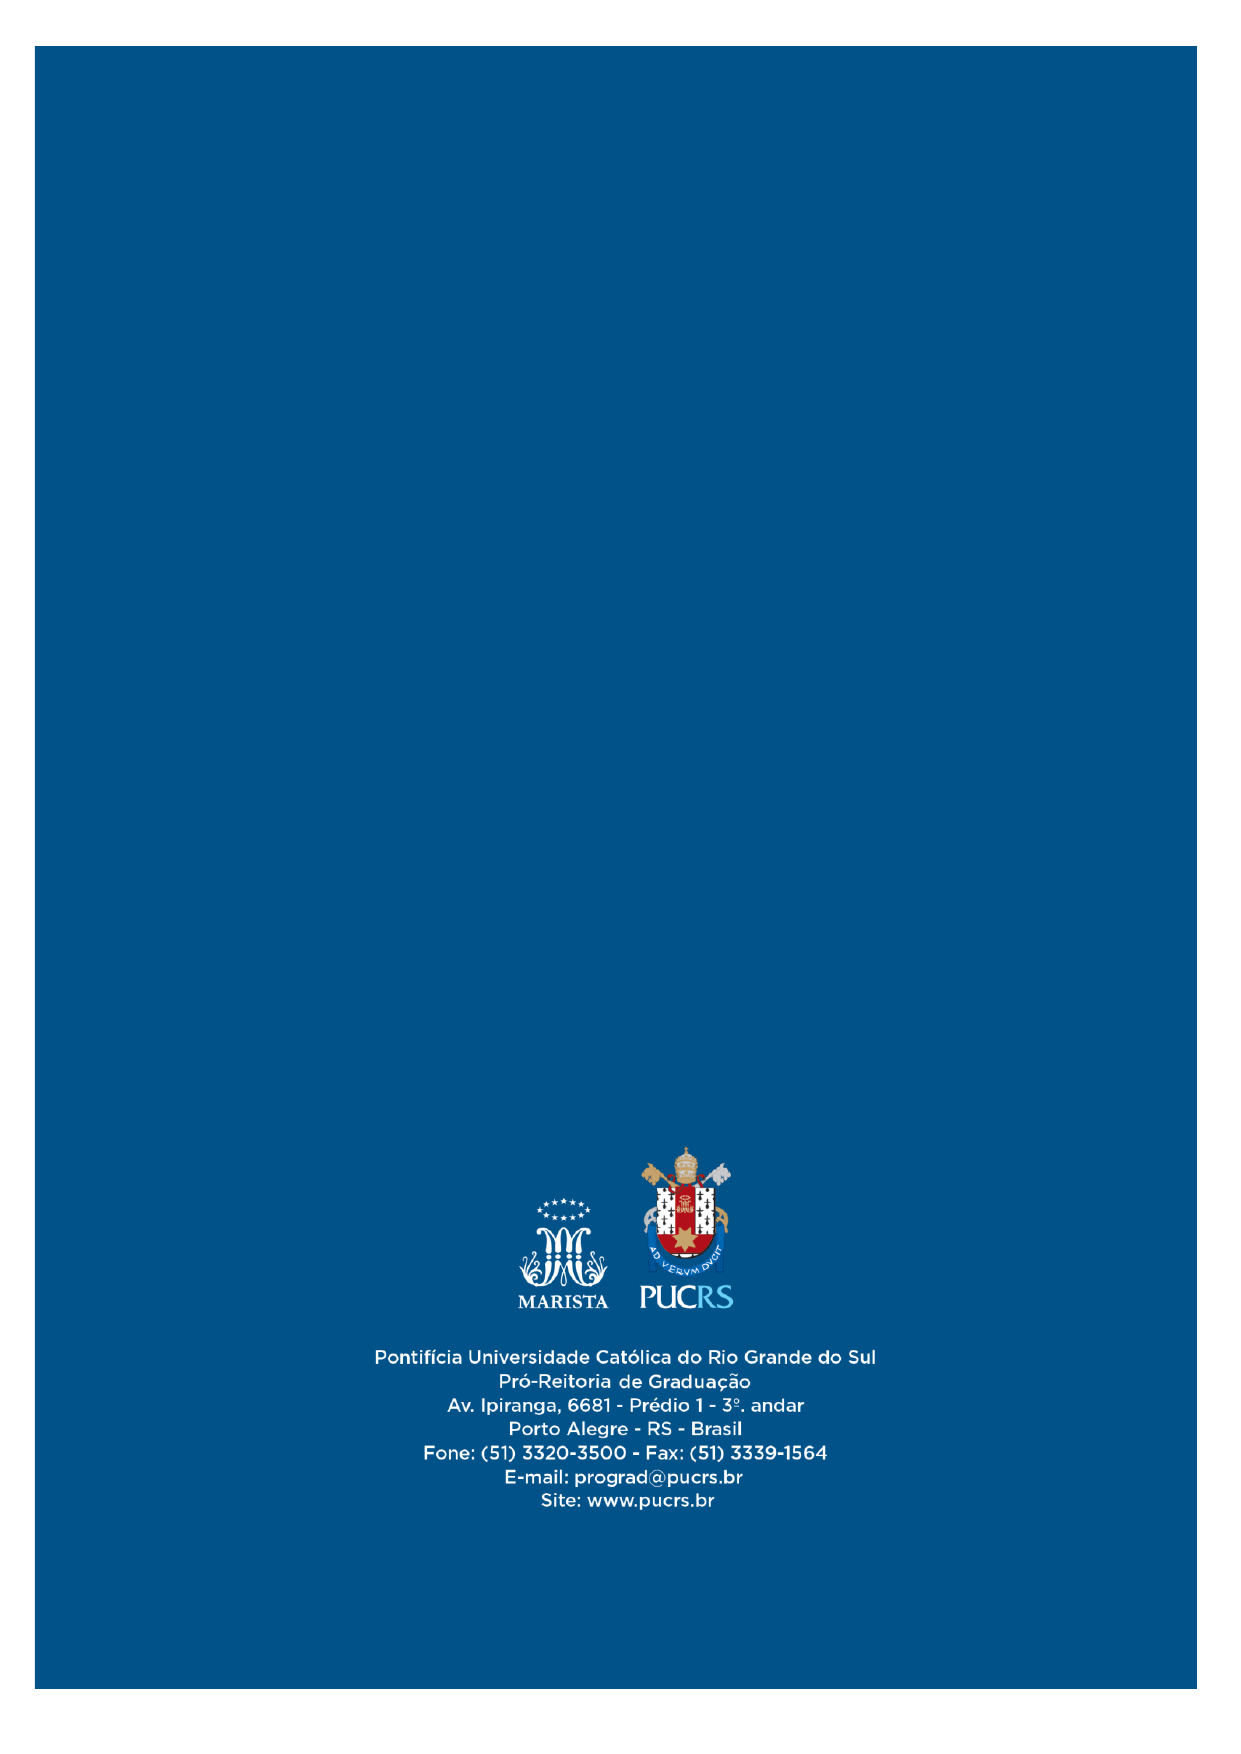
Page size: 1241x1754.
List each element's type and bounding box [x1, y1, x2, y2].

picture [34, 46, 1197, 1688]
